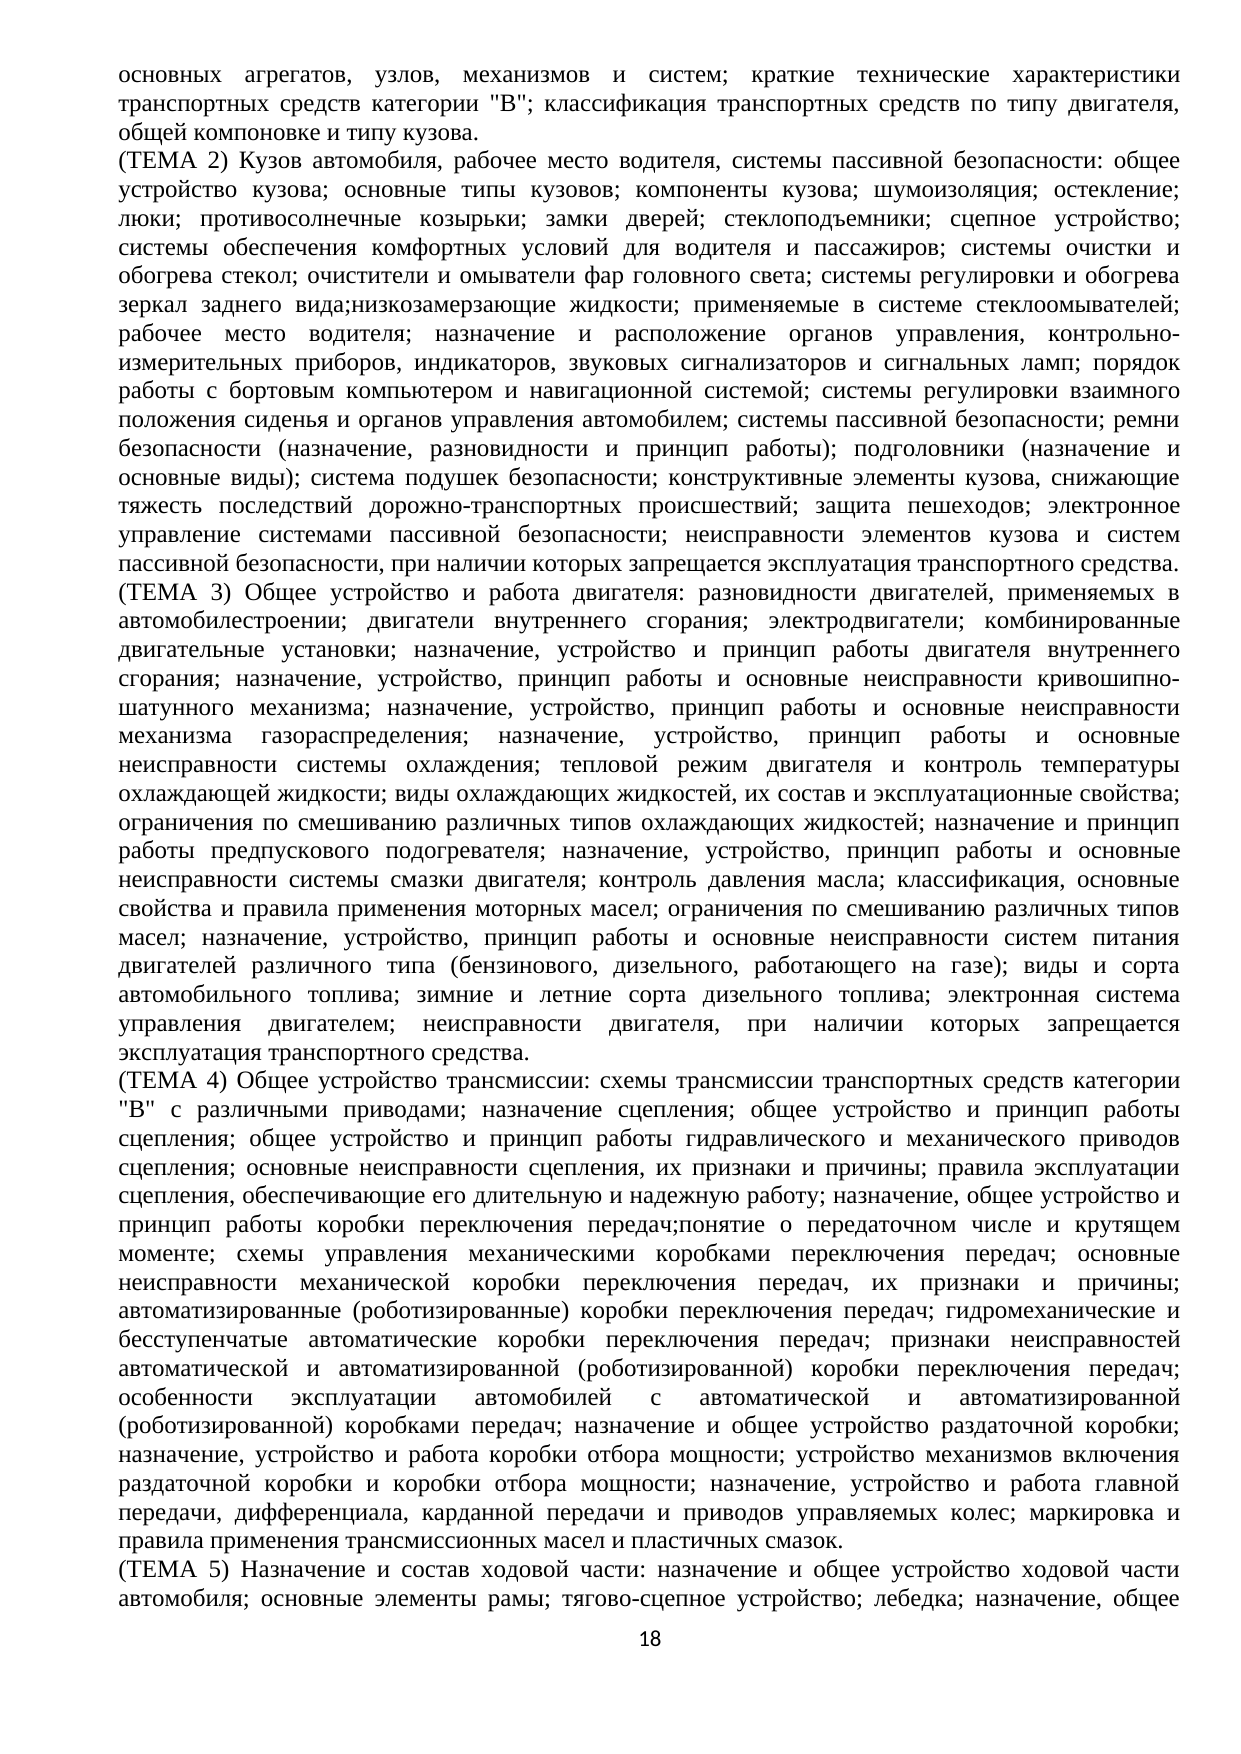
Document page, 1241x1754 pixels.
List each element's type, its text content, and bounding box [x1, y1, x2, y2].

text (ТЕМА 2) Кузов автомобиля, рабочее место водителя, системы пассивной безопасности: общее устройство кузова; основные типы кузовов; компоненты кузова; шумоизоляция; остекление; люки; противосолнечные козырьки; замки дверей; стеклоподъемники; сцепное устройство; системы обеспечения комфортных условий для водителя и пассажиров; системы очистки и обогрева стекол; очистители и омыватели фар головного света; системы регулировки и обогрева зеркал заднего вида;низкозамерзающие жидкости; применяемые в системе стеклоомывателей; рабочее место водителя; назначение и расположение органов управления, контрольно-измерительных приборов, индикаторов, звуковых сигнализаторов и сигнальных ламп; порядок работы с бортовым компьютером и навигационной системой; системы регулировки взаимного положения сиденья и органов управления автомобилем; системы пассивной безопасности; ремни безопасности (назначение, разновидности и принцип работы); подголовники (назначение и основные виды); система подушек безопасности; конструктивные элементы кузова, снижающие тяжесть последствий дорожно-транспортных происшествий; защита пешеходов; электронное управление системами пассивной безопасности; неисправности элементов кузова и систем пассивной безопасности, при наличии которых запрещается эксплуатация транспортного средства. [118, 145, 1181, 577]
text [118, 1554, 1181, 1612]
text (ТЕМА 4) Общее устройство трансмиссии: схемы трансмиссии транспортных средств категории "B" с различными приводами; назначение сцепления; общее устройство и принцип работы сцепления; общее устройство и принцип работы гидравлического и механического приводов сцепления; основные неисправности сцепления, их признаки и причины; правила эксплуатации сцепления, обеспечивающие его длительную и надежную работу; назначение, общее устройство и принцип работы коробки переключения передач;понятие о передаточном числе и крутящем моменте; схемы управления механическими коробками переключения передач; основные неисправности механической коробки переключения передач, их признаки и причины; автоматизированные (роботизированные) коробки переключения передач; гидромеханические и бесступенчатые автоматические коробки переключения передач; признаки неисправностей автоматической и автоматизированной (роботизированной) коробки переключения передач; особенности эксплуатации автомобилей с автоматической и автоматизированной (роботизированной) коробками передач; назначение и общее устройство раздаточной коробки; назначение, устройство и работа коробки отбора мощности; устройство механизмов включения раздаточной коробки и коробки отбора мощности; назначение, устройство и работа главной передачи, дифференциала, карданной передачи и приводов управляемых колес; маркировка и правила применения трансмиссионных масел и пластичных смазок. [118, 1065, 1181, 1554]
text (ТЕМА 3) Общее устройство и работа двигателя: разновидности двигателей, применяемых в автомобилестроении; двигатели внутреннего сгорания; электродвигатели; комбинированные двигательные установки; назначение, устройство и принцип работы двигателя внутреннего сгорания; назначение, устройство, принцип работы и основные неисправности кривошипно-шатунного механизма; назначение, устройство, принцип работы и основные неисправности механизма газораспределения; назначение, устройство, принцип работы и основные неисправности системы охлаждения; тепловой режим двигателя и контроль температуры охлаждающей жидкости; виды охлаждающих жидкостей, их состав и эксплуатационные свойства; ограничения по смешиванию различных типов охлаждающих жидкостей; назначение и принцип работы предпускового подогревателя; назначение, устройство, принцип работы и основные неисправности системы смазки двигателя; контроль давления масла; классификация, основные свойства и правила применения моторных масел; ограничения по смешиванию различных типов масел; назначение, устройство, принцип работы и основные неисправности систем питания двигателей различного типа (бензинового, дизельного, работающего на газе); виды и сорта автомобильного топлива; зимние и летние сорта дизельного топлива; электронная система управления двигателем; неисправности двигателя, при наличии которых запрещается эксплуатация транспортного средства. [118, 577, 1181, 1065]
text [118, 59, 1181, 145]
